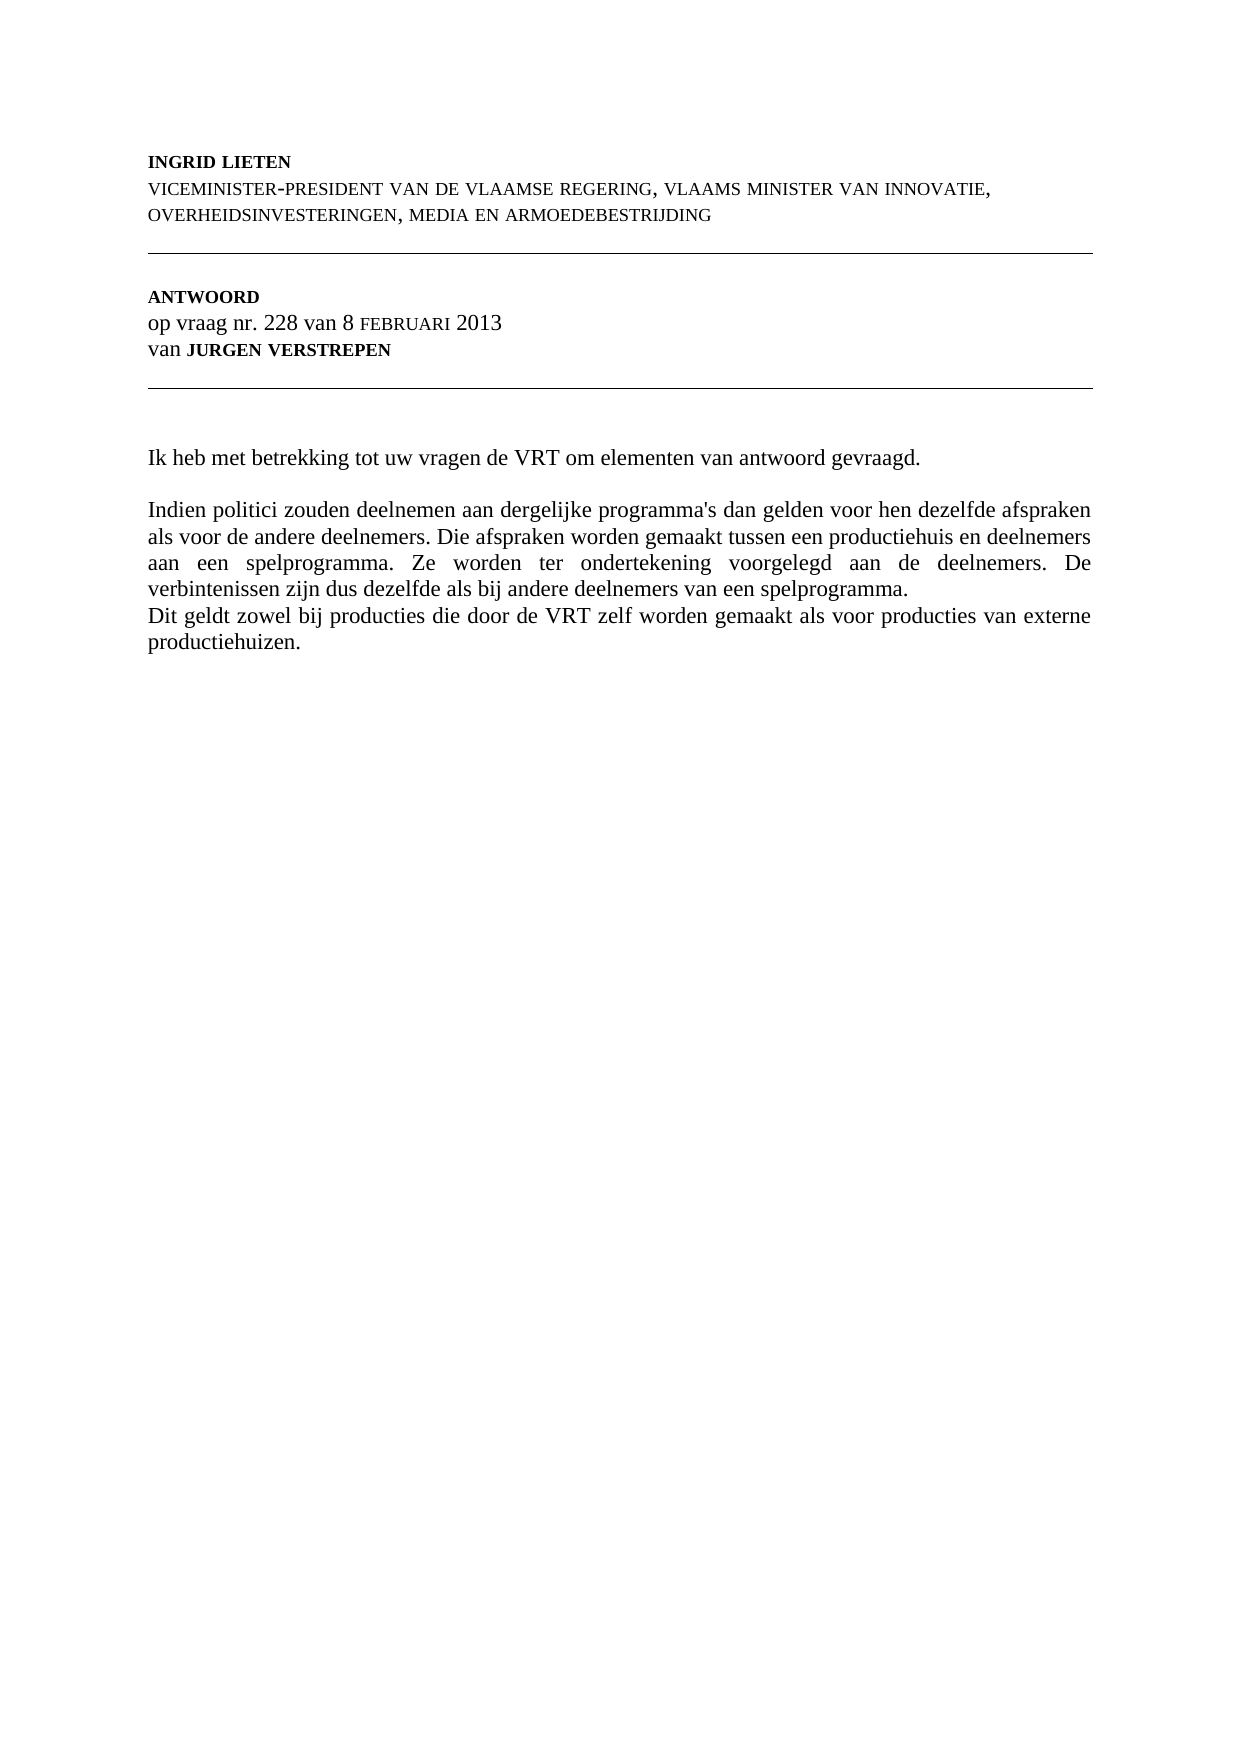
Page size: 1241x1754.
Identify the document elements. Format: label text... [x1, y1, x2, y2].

text Ik heb met betrekking tot uw vragen de VRT om elementen van antwoord gevraagd. [148, 444, 1093, 470]
text viceminister-president van de vlaamse regering, vlaams minister van innovatie, overheidsinvesteringen, media en armoedebestrijding [148, 174, 1093, 227]
text van jurgen verstrepen [148, 335, 1093, 362]
text op vraag nr. 228 van 8 [148, 309, 1093, 335]
text Dit geldt zowel bij producties die door de VRT zelf worden gemaakt als voor producties van externe productiehuizen. [148, 602, 1093, 654]
text Indien politici zouden deelnemen aan dergelijke programma's dan gelden voor hen dezelfde afspraken als voor de andere deelnemers. Die afspraken worden gemaakt tussen een productiehuis en deelnemers aan een spelprogramma. Ze worden ter ondertekening voorgelegd aan de deelnemers. De verbintenissen zijn dus dezelfde als bij andere deelnemers van een spelprogramma. [148, 496, 1093, 602]
text ingrid lieten [148, 148, 1093, 174]
text antwoord [148, 282, 1093, 309]
